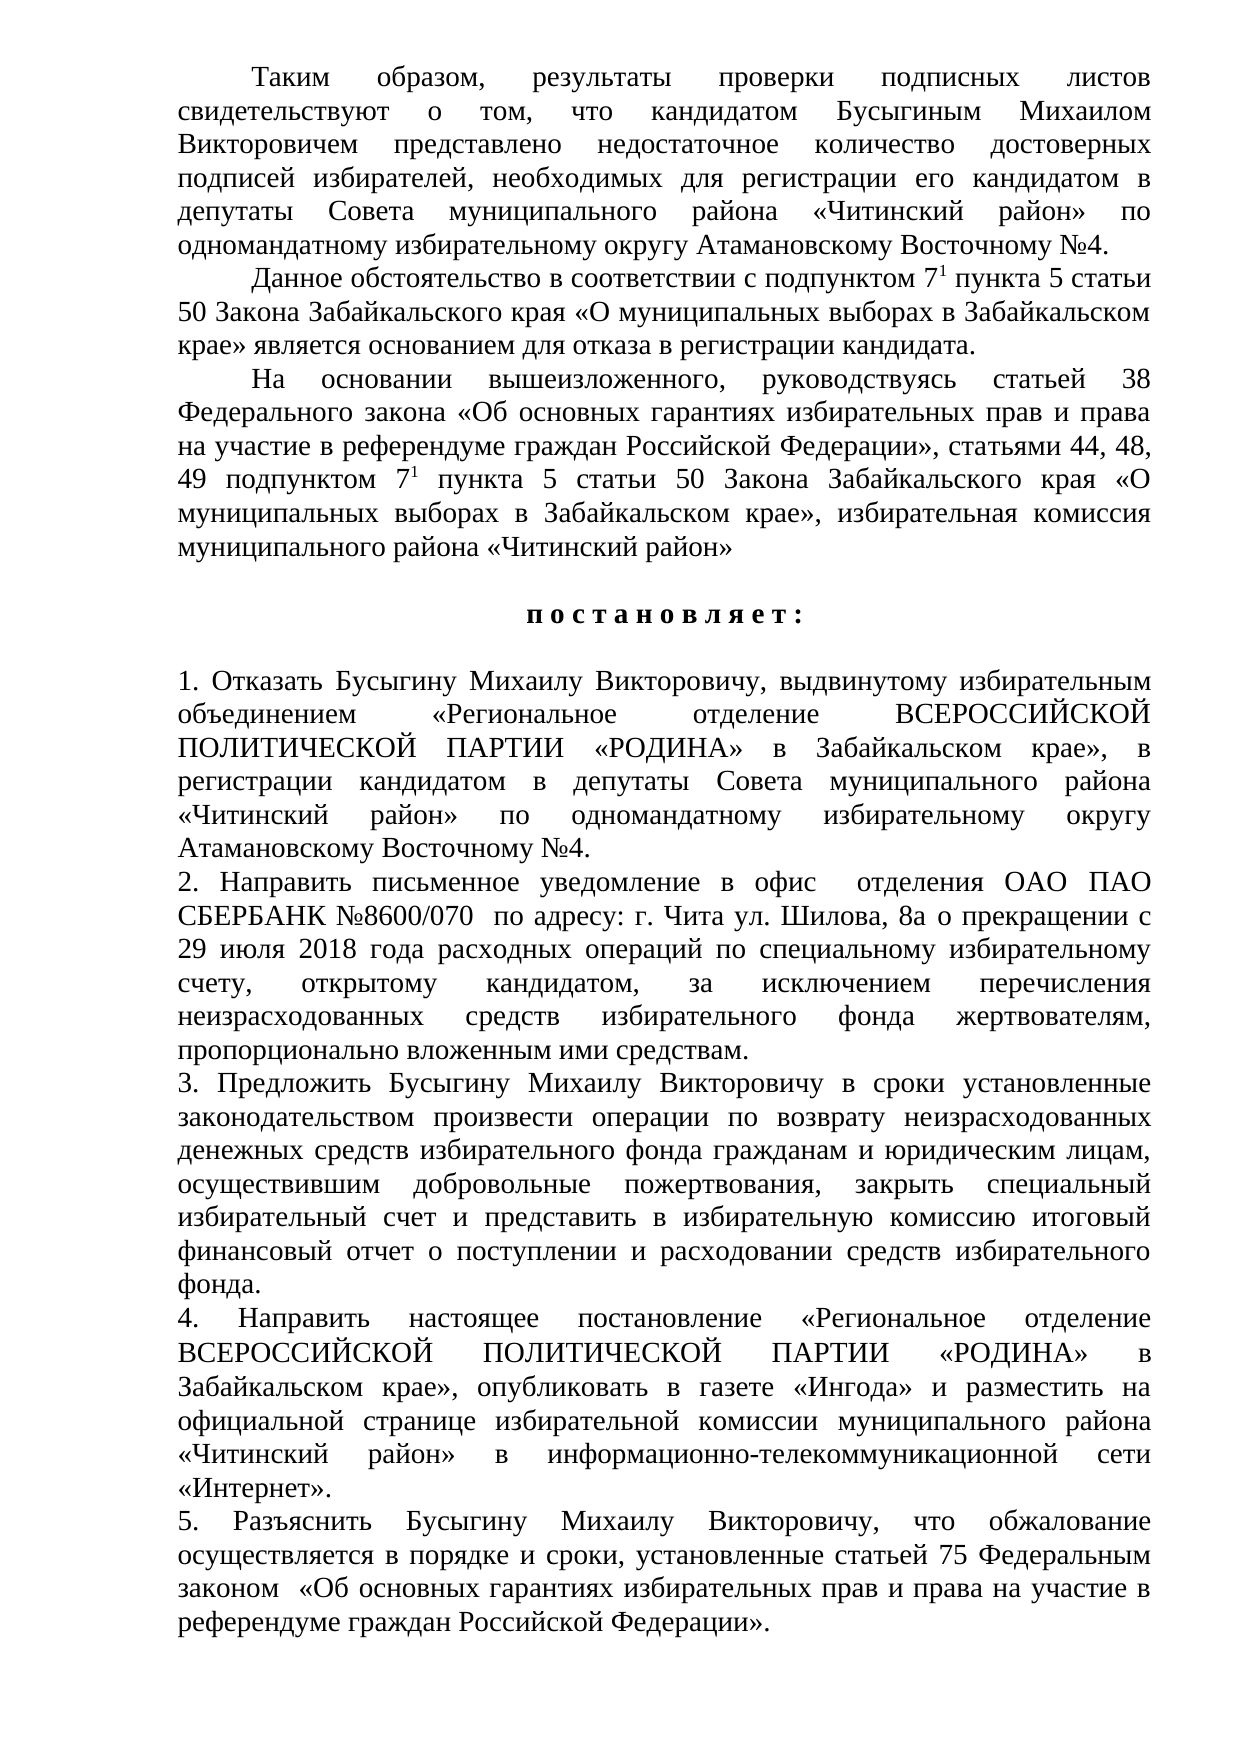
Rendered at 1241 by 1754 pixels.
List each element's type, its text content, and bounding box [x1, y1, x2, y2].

text 3. Предложить Бусыгину Михаилу Викторовичу в сроки установленные законодательством произвести операции по возврату неизрасходованных денежных средств избирательного фонда гражданам и юридическим лицам, осуществившим добровольные пожертвования, закрыть специальный избирательный счет и представить в избирательную комиссию итоговый финансовый отчет о поступлении и расходовании средств избирательного фонда. [177, 1065, 1152, 1300]
text 4. Направить настоящее постановление «Региональное отделение ВСЕРОССИЙСКОЙ ПОЛИТИЧЕСКОЙ ПАРТИИ «РОДИНА» в Забайкальском крае», опубликовать в газете «Ингода» и разместить на официальной странице избирательной комиссии муниципального района «Читинский район» в информационно-телекоммуникационной сети «Интернет». [177, 1300, 1152, 1503]
text Таким образом, результаты проверки подписных листов свидетельствуют о том, что кандидатом Бусыгиным Михаилом Викторовичем представлено недостаточное количество достоверных подписей избирателей, необходимых для регистрации его кандидатом в депутаты Совета муниципального района «Читинский район» по одномандатному избирательному округу Атамановскому Восточному №4. [177, 59, 1152, 260]
text На основании вышеизложенного, руководствуясь статьей 38 Федерального закона «Об основных гарантиях избирательных прав и права на участие в референдуме граждан Российской Федерации», статьями 44, 48, 49 подпунктом 71 пункта 5 статьи 50 Закона Забайкальского края «О муниципальных выборах в Забайкальском крае», избирательная комиссия муниципального района «Читинский район» [177, 361, 1152, 562]
text п о с т а н о в л я е т : [177, 596, 1152, 629]
text 2. Направить письменное уведомление в офис отделения ОАО ПАО СБЕРБАНК №8600/070 по адресу: г. Чита ул. Шилова, 8а о прекращении с 29 июля 2018 года расходных операций по специальному избирательному счету, открытому кандидатом, за исключением перечисления неизрасходованных средств избирательного фонда жертвователям, пропорционально вложенным ими средствам. [177, 864, 1152, 1065]
text 1. Отказать Бусыгину Михаилу Викторовичу, выдвинутому избирательным объединением «Региональное отделение ВСЕРОССИЙСКОЙ ПОЛИТИЧЕСКОЙ ПАРТИИ «РОДИНА» в Забайкальском крае», в регистрации кандидатом в депутаты Совета муниципального района «Читинский район» по одномандатному избирательному округу Атамановскому Восточному №4. [177, 663, 1152, 864]
text Данное обстоятельство в соответствии с подпунктом 71 пункта 5 статьи 50 Закона Забайкальского края «О муниципальных выборах в Забайкальском крае» является основанием для отказа в регистрации кандидата. [177, 260, 1152, 361]
text 5. Разъяснить Бусыгину Михаилу Викторовичу, что обжалование осуществляется в порядке и сроки, установленные статьей 75 Федеральным законом «Об основных гарантиях избирательных прав и права на участие в референдуме граждан Российской Федерации». [177, 1503, 1152, 1638]
